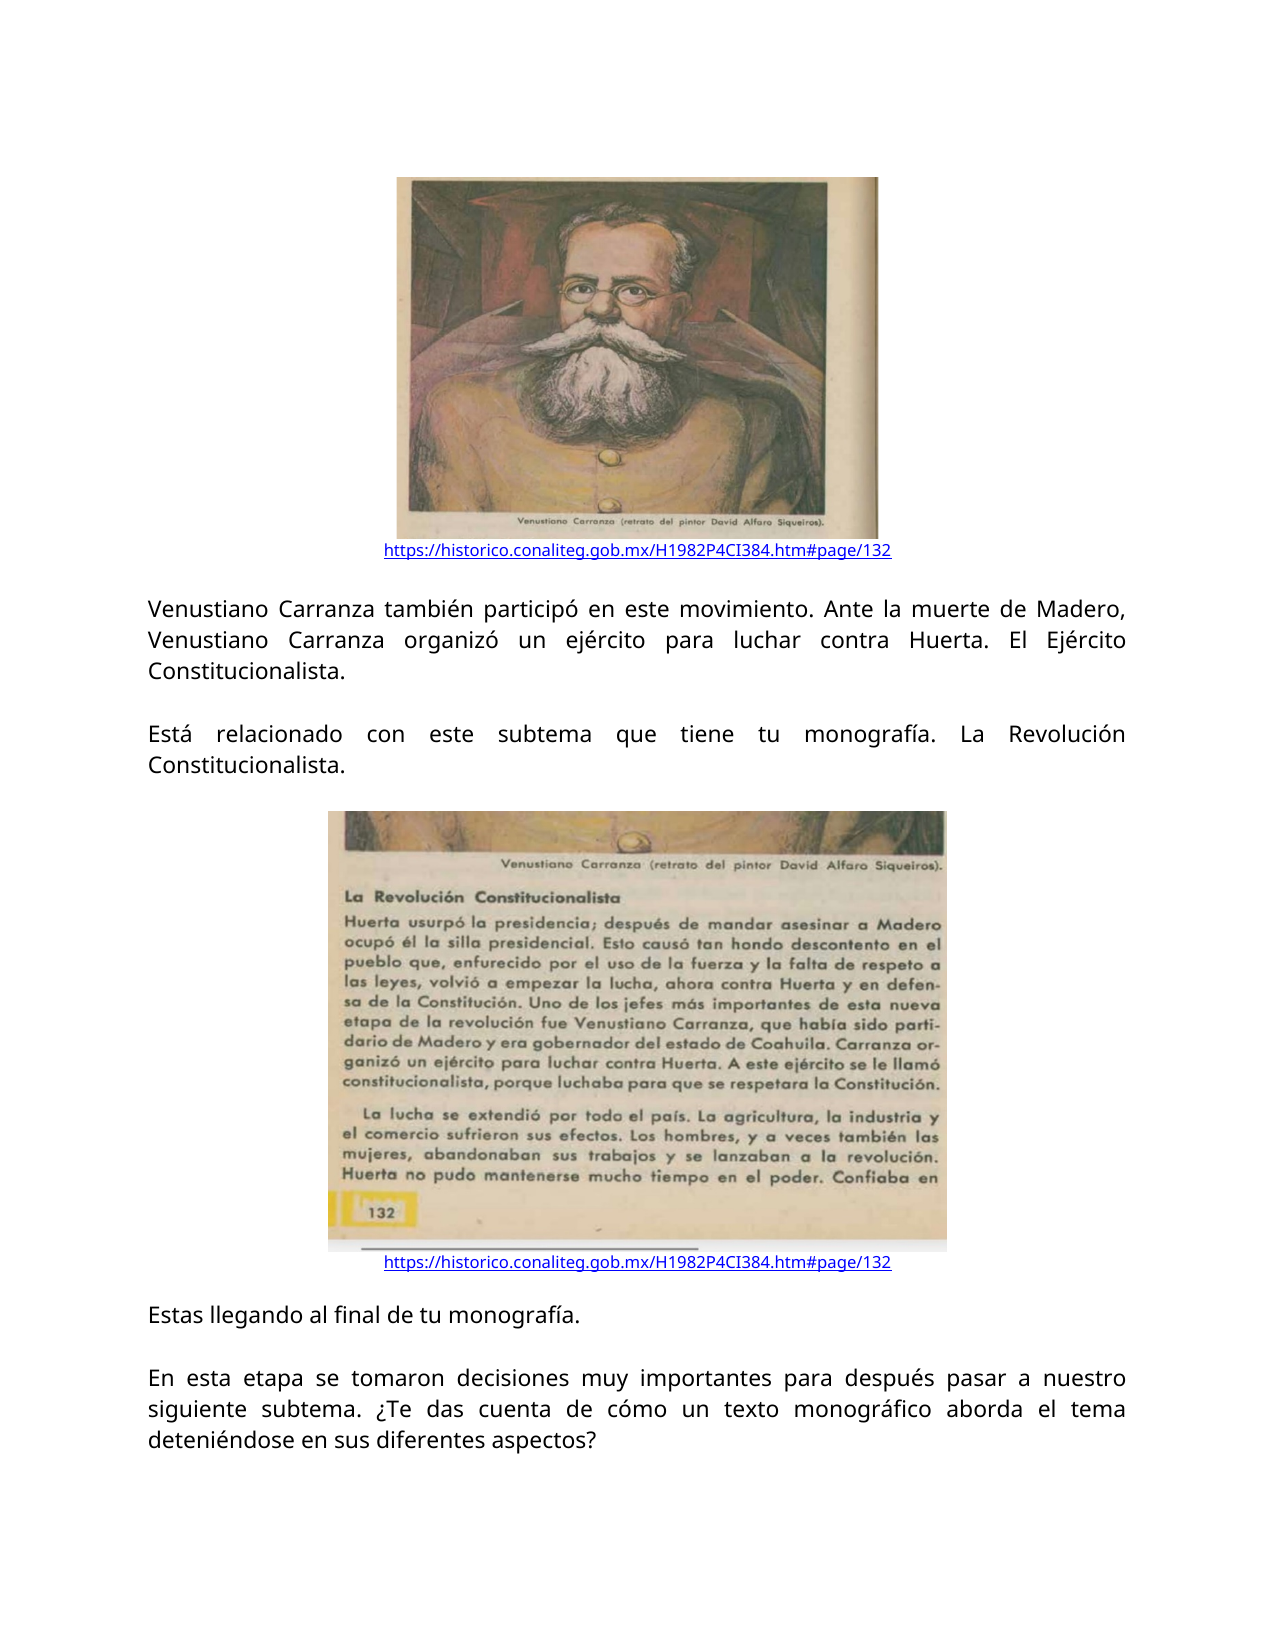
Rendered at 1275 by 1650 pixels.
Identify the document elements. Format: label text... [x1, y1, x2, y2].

picture [396, 177, 879, 539]
text En esta etapa se tomaron decisiones muy importantes para después pasar a nuestro siguiente subtema. ¿Te das cuenta de cómo un texto monográfico aborda el tema deteniéndose en sus diferentes aspectos? [148, 1362, 1127, 1456]
text Venustiano Carranza también participó en este movimiento. Ante la muerte de Madero, Venustiano Carranza organizó un ejército para luchar contra Huerta. El Ejército Constitucionalista. [148, 593, 1127, 686]
text https://historico.conaliteg.gob.mx/H1982P4CI384.htm#page/132 [148, 539, 1127, 561]
text Está relacionado con este subtema que tiene tu monografía. La Revolución Constitucionalista. [148, 718, 1127, 780]
text Estas llegando al final de tu monografía. [148, 1299, 1127, 1331]
text https://historico.conaliteg.gob.mx/H1982P4CI384.htm#page/132 [148, 1251, 1127, 1274]
picture [328, 811, 947, 1252]
